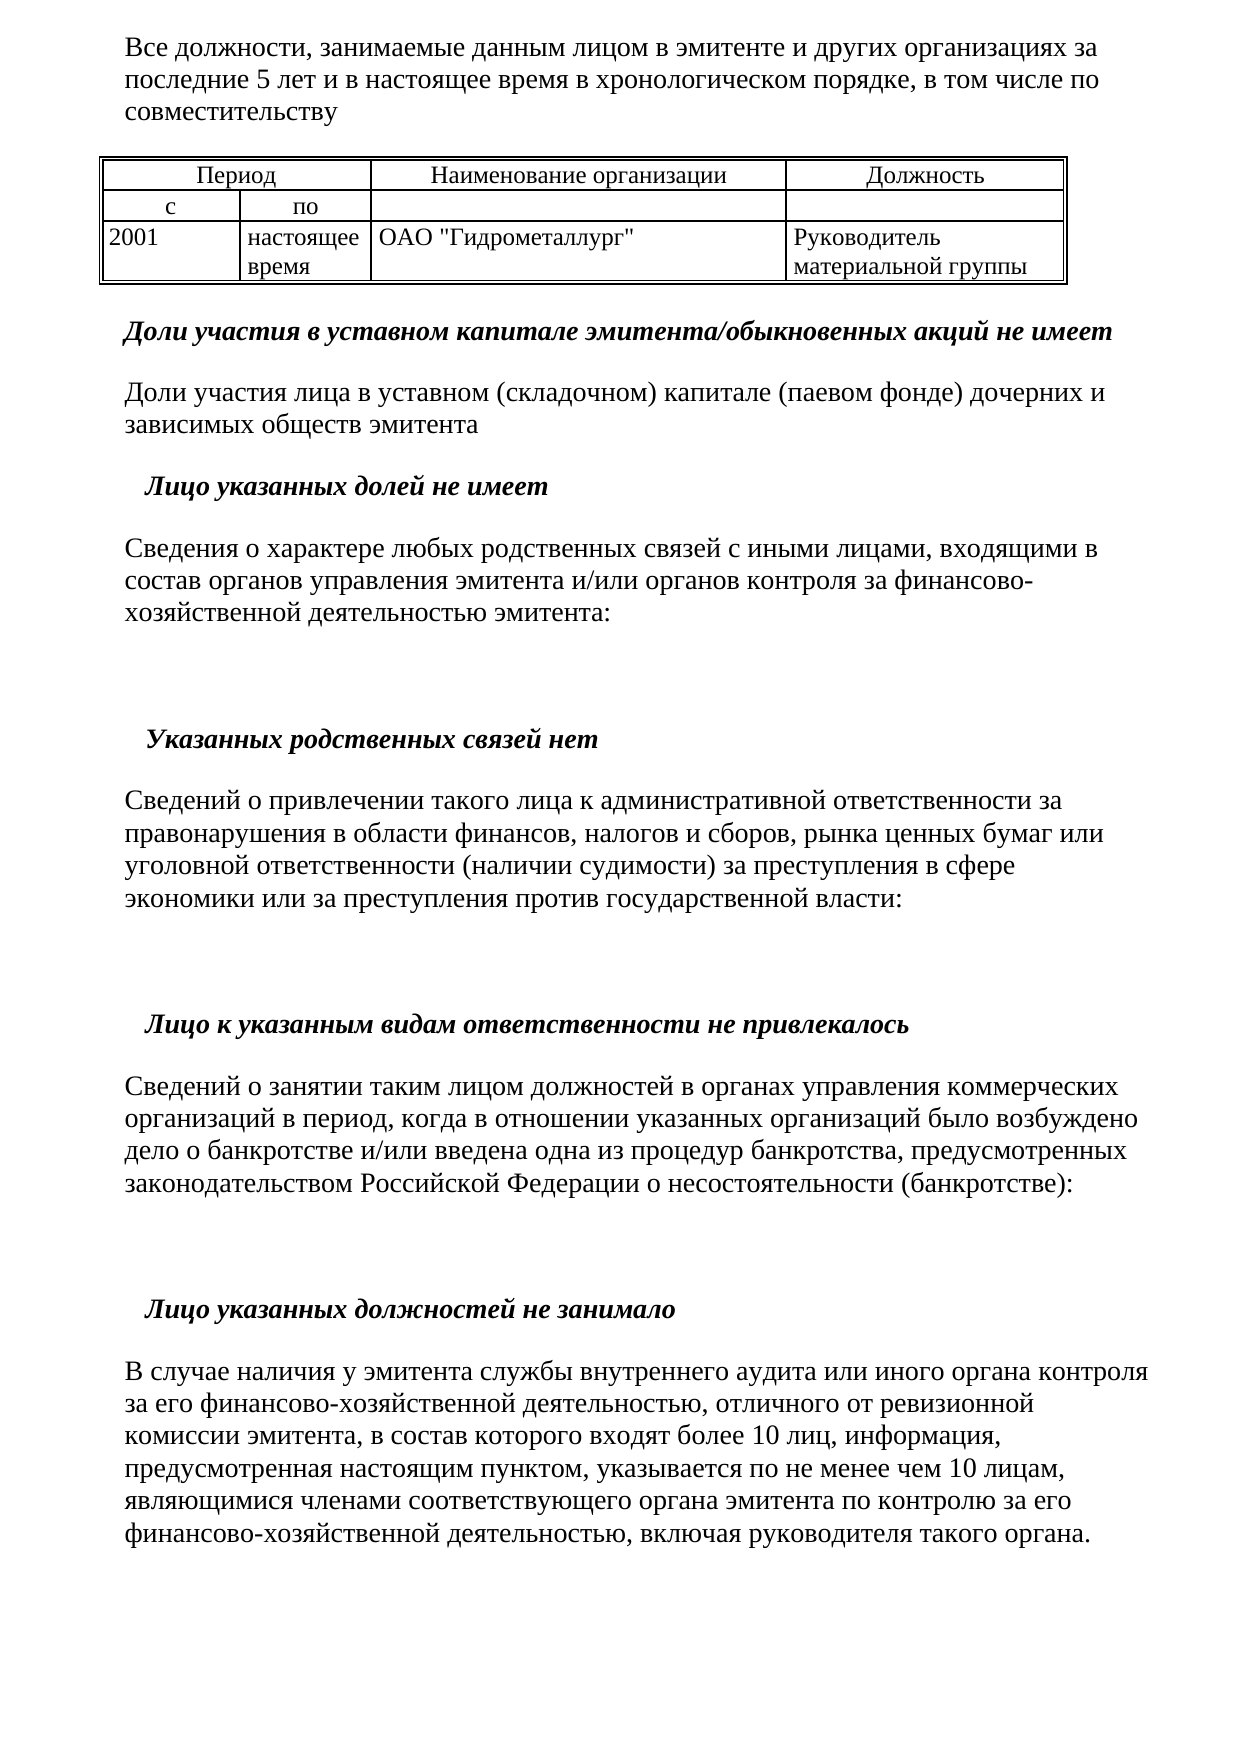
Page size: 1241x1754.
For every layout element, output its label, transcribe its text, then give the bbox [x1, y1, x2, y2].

table_cell [372, 191, 785, 220]
table_cell ОАО "Гидрометаллург" [372, 222, 785, 280]
text Доли участия лица в уставном (складочном) капитале (паевом фонде) дочерних и зависимых обществ эмитента [124, 375, 1152, 440]
text Лицо указанных должностей не занимало [145, 1292, 1152, 1324]
text Сведений о привлечении такого лица к административной ответственности за правонарушения в области финансов, налогов и сборов, рынка ценных бумаг или уголовной ответственности (наличии судимости) за преступления в сфере экономики или за преступления против государственной власти: [124, 783, 1152, 978]
text Все должности, занимаемые данным лицом в эмитенте и других организациях за последние 5 лет и в настоящее время в хронологическом порядке, в том числе по совместительству [124, 29, 1152, 127]
table_cell [787, 191, 1063, 220]
text Лицо указанных долей не имеет [145, 469, 1152, 502]
text В случае наличия у эмитента службы внутреннего аудита или иного органа контроля за его финансово-хозяйственной деятельностью, отличного от ревизионной комиссии эмитента, в состав которого входят более 10 лиц, информация, предусмотренная настоящим пунктом, указывается по не менее чем 10 лицам, являющимися членами соответствующего органа эмитента по контролю за его финансово-хозяйственной деятельностью, включая руководителя такого органа. [124, 1354, 1152, 1548]
table_cell с [104, 191, 239, 220]
table_header Период [104, 161, 370, 189]
text Сведений о занятии таким лицом должностей в органах управления коммерческих организаций в период, когда в отношении указанных организаций было возбуждено дело о банкротстве и/или введена одна из процедур банкротства, предусмотренных законодательством Российской Федерации о несостоятельности (банкротстве): [124, 1068, 1152, 1263]
table_header Наименование организации [372, 161, 785, 189]
text Лицо к указанным видам ответственности не привлекалось [145, 1007, 1152, 1039]
text Сведения о характере любых родственных связей с иными лицами, входящими в состав органов управления эмитента и/или органов контроля за финансово-хозяйственной деятельностью эмитента: [124, 531, 1152, 693]
table_cell Руководитель материальной группы [787, 222, 1063, 280]
table_cell 2001 [104, 222, 239, 280]
table_cell настоящее время [241, 222, 370, 280]
text Указанных родственных связей нет [145, 722, 1152, 754]
text Доли участия в уставном капитале эмитента/обыкновенных акций не имеет [124, 314, 1152, 346]
table_cell по [241, 191, 370, 220]
table_header Должность [787, 161, 1063, 189]
